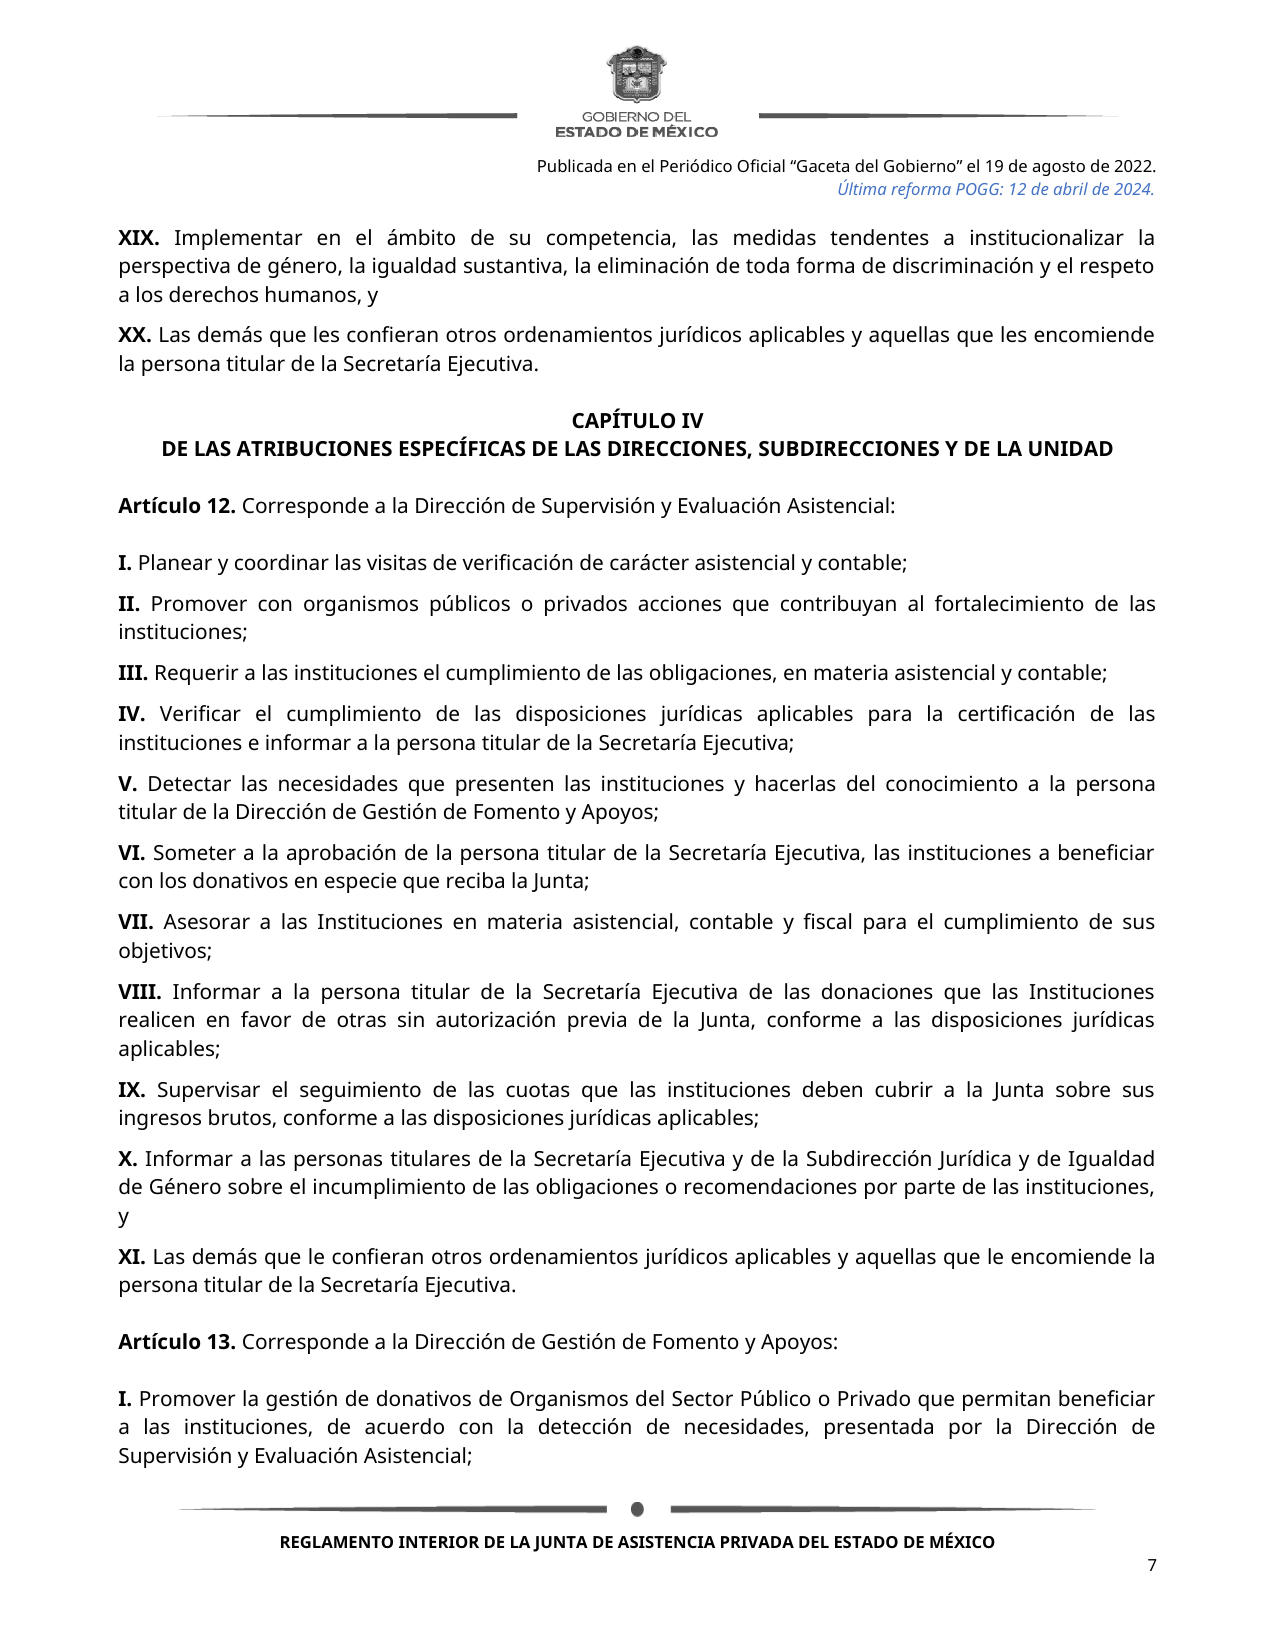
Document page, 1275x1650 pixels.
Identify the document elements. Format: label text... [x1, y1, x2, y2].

picture [156, 44, 1119, 137]
text I. Promover la gestión de donativos de Organismos del Sector Público o Privado que permitan beneficiar a las instituciones, de acuerdo con la detección de necesidades, presentada por la Dirección de Supervisión y Evaluación Asistencial; [118, 1384, 1157, 1469]
text XI. Las demás que le confieran otros ordenamientos jurídicos aplicables y aquellas que le encomiende la persona titular de la Secretaría Ejecutiva. [118, 1242, 1157, 1299]
text VII. Asesorar a las Instituciones en materia asistencial, contable y fiscal para el cumplimiento de sus objetivos; [118, 907, 1157, 964]
text XIX. Implementar en el ámbito de su competencia, las medidas tendentes a institucionalizar la perspectiva de género, la igualdad sustantiva, la eliminación de toda forma de discriminación y el respeto a los derechos humanos, y [118, 223, 1157, 308]
text X. Informar a las personas titulares de la Secretaría Ejecutiva y de la Subdirección Jurídica y de Igualdad de Género sobre el incumplimiento de las obligaciones o recomendaciones por parte de las instituciones, y [118, 1144, 1157, 1229]
text I. Planear y coordinar las visitas de verificación de carácter asistencial y contable; [118, 548, 1157, 577]
text IV. Verificar el cumplimiento de las disposiciones jurídicas aplicables para la certificación de las instituciones e informar a la persona titular de la Secretaría Ejecutiva; [118, 699, 1157, 756]
text Artículo 13. Corresponde a la Dirección de Gestión de Fomento y Apoyos: [118, 1327, 1157, 1356]
text XX. Las demás que les confieran otros ordenamientos jurídicos aplicables y aquellas que les encomiende la persona titular de la Secretaría Ejecutiva. [118, 321, 1157, 377]
picture [178, 1502, 1097, 1517]
text VIII. Informar a la persona titular de la Secretaría Ejecutiva de las donaciones que las Instituciones realicen en favor de otras sin autorización previa de la Junta, conforme a las disposiciones jurídicas aplicables; [118, 977, 1157, 1062]
text DE LAS ATRIBUCIONES ESPECÍFICAS DE LAS DIRECCIONES, SUBDIRECCIONES Y DE LA UNIDAD [118, 434, 1157, 463]
text CAPÍTULO IV [118, 406, 1157, 434]
text III. Requerir a las instituciones el cumplimiento de las obligaciones, en materia asistencial y contable; [118, 658, 1157, 687]
text V. Detectar las necesidades que presenten las instituciones y hacerlas del conocimiento a la persona titular de la Dirección de Gestión de Fomento y Apoyos; [118, 769, 1157, 826]
text IX. Supervisar el seguimiento de las cuotas que las instituciones deben cubrir a la Junta sobre sus ingresos brutos, conforme a las disposiciones jurídicas aplicables; [118, 1075, 1157, 1132]
text II. Promover con organismos públicos o privados acciones que contribuyan al fortalecimiento de las instituciones; [118, 589, 1157, 646]
text Artículo 12. Corresponde a la Dirección de Supervisión y Evaluación Asistencial: [118, 491, 1157, 520]
text VI. Someter a la aprobación de la persona titular de la Secretaría Ejecutiva, las instituciones a beneficiar con los donativos en especie que reciba la Junta; [118, 838, 1157, 895]
